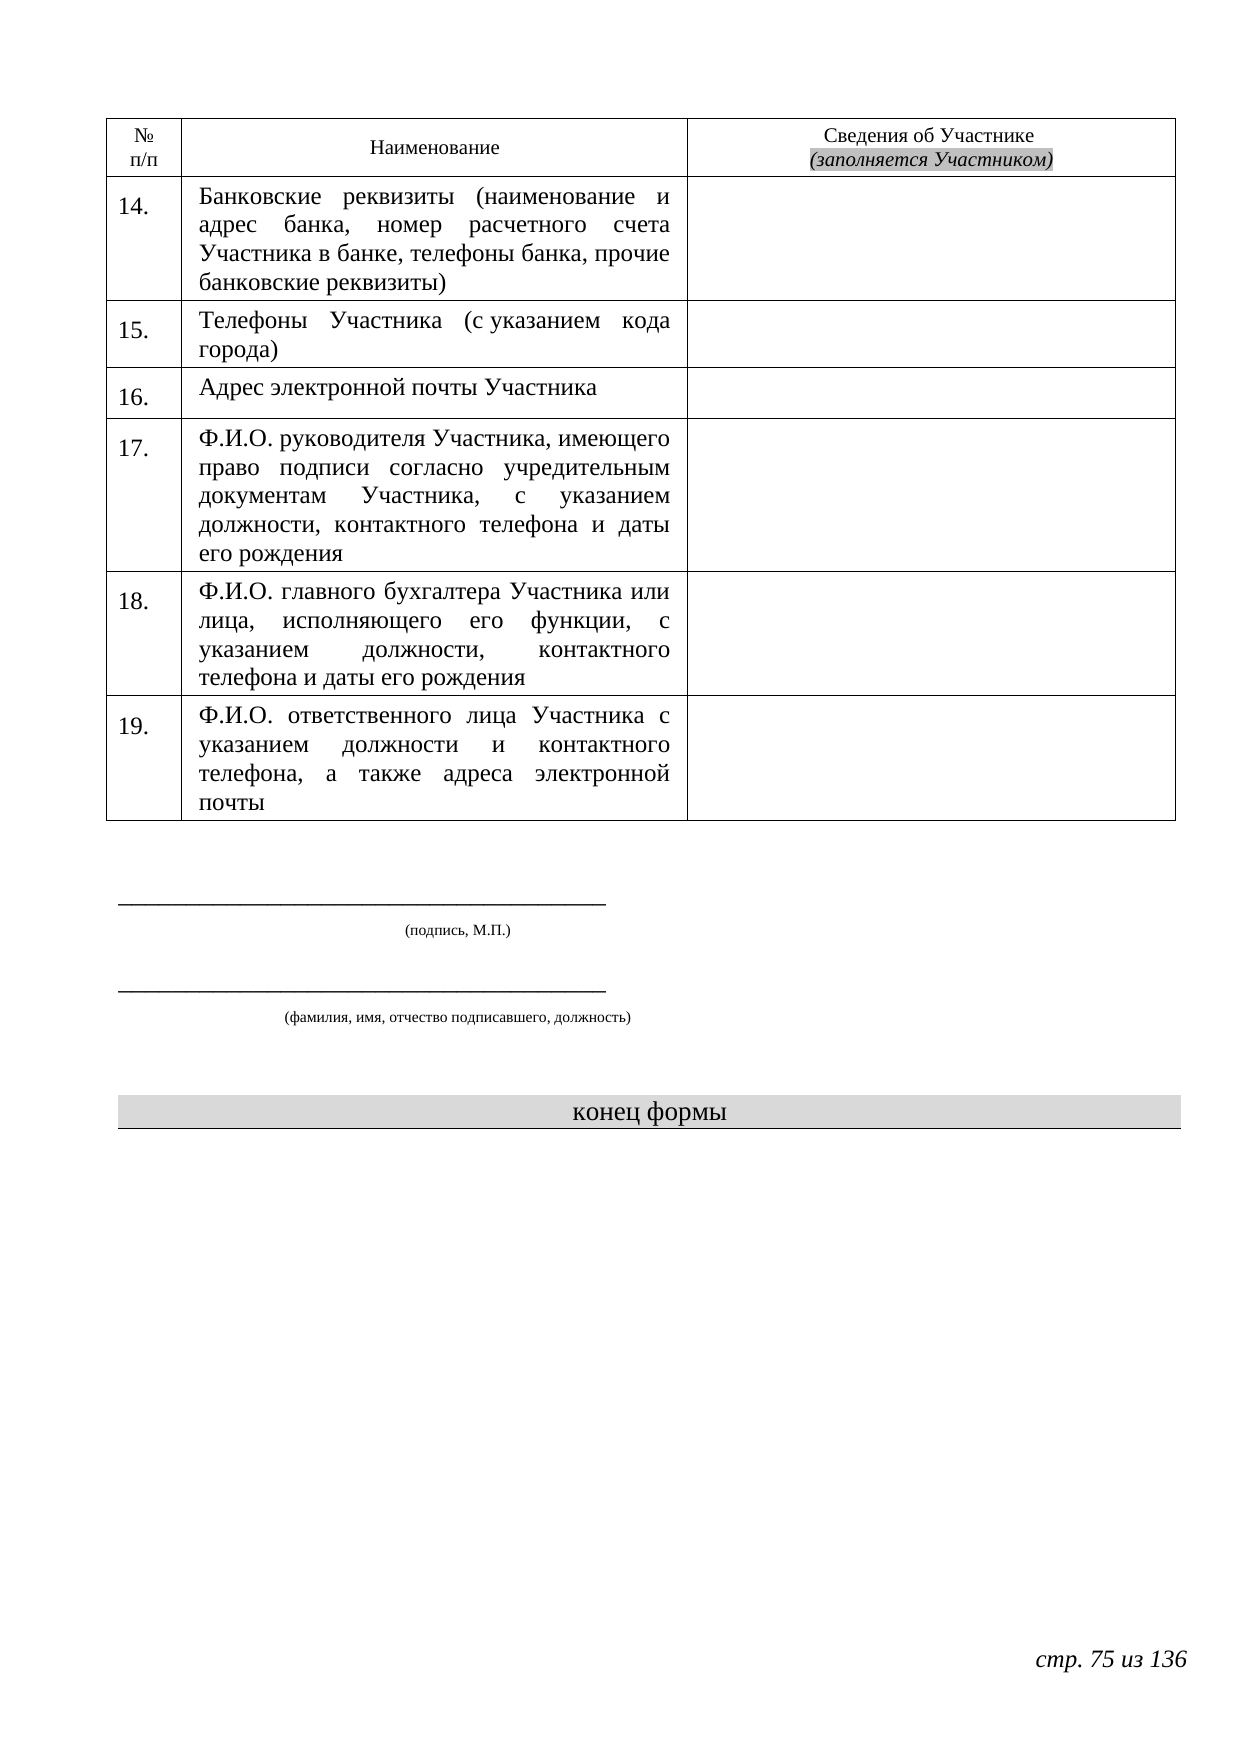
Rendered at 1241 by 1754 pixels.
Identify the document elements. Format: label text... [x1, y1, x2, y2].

text ____________________________________ [118, 964, 1181, 995]
text ____________________________________ [118, 877, 1181, 908]
table_cell [688, 696, 1175, 820]
text (подпись, М.П.) [118, 921, 797, 952]
table_cell Телефоны Участника (с указанием кода города) [182, 301, 687, 367]
table_cell Ф.И.О. руководителя Участника, имеющего право подписи согласно учредительным документам Участника, с указанием должности, контактного телефона и даты его рождения [182, 419, 687, 571]
table_header Наименование [182, 119, 687, 176]
table_header Сведения об Участнике (заполняется Участником) [688, 119, 1175, 176]
table_cell [107, 419, 181, 571]
table_cell [107, 301, 181, 367]
table_cell Ф.И.О. главного бухгалтера Участника или лица, исполняющего его функции, с указанием должности, контактного телефона и даты его рождения [182, 572, 687, 695]
table_cell [107, 696, 181, 820]
table_cell Ф.И.О. ответственного лица Участника с указанием должности и контактного телефона, а также адреса электронной почты [182, 696, 687, 820]
table_cell Адрес электронной почты Участника [182, 368, 687, 418]
text (фамилия, имя, отчество подписавшего, должность) [118, 1008, 797, 1039]
table_header № п/п [107, 119, 181, 176]
table_cell [688, 572, 1175, 695]
table_cell [688, 301, 1175, 367]
text конец формы [118, 1095, 1181, 1128]
table_cell [107, 572, 181, 695]
table_cell [107, 177, 181, 300]
table_cell [688, 177, 1175, 300]
table_cell [688, 419, 1175, 571]
table_cell [688, 368, 1175, 418]
table_cell [107, 368, 181, 418]
table_cell Банковские реквизиты (наименование и адрес банка, номер расчетного счета Участника в банке, телефоны банка, прочие банковские реквизиты) [182, 177, 687, 300]
